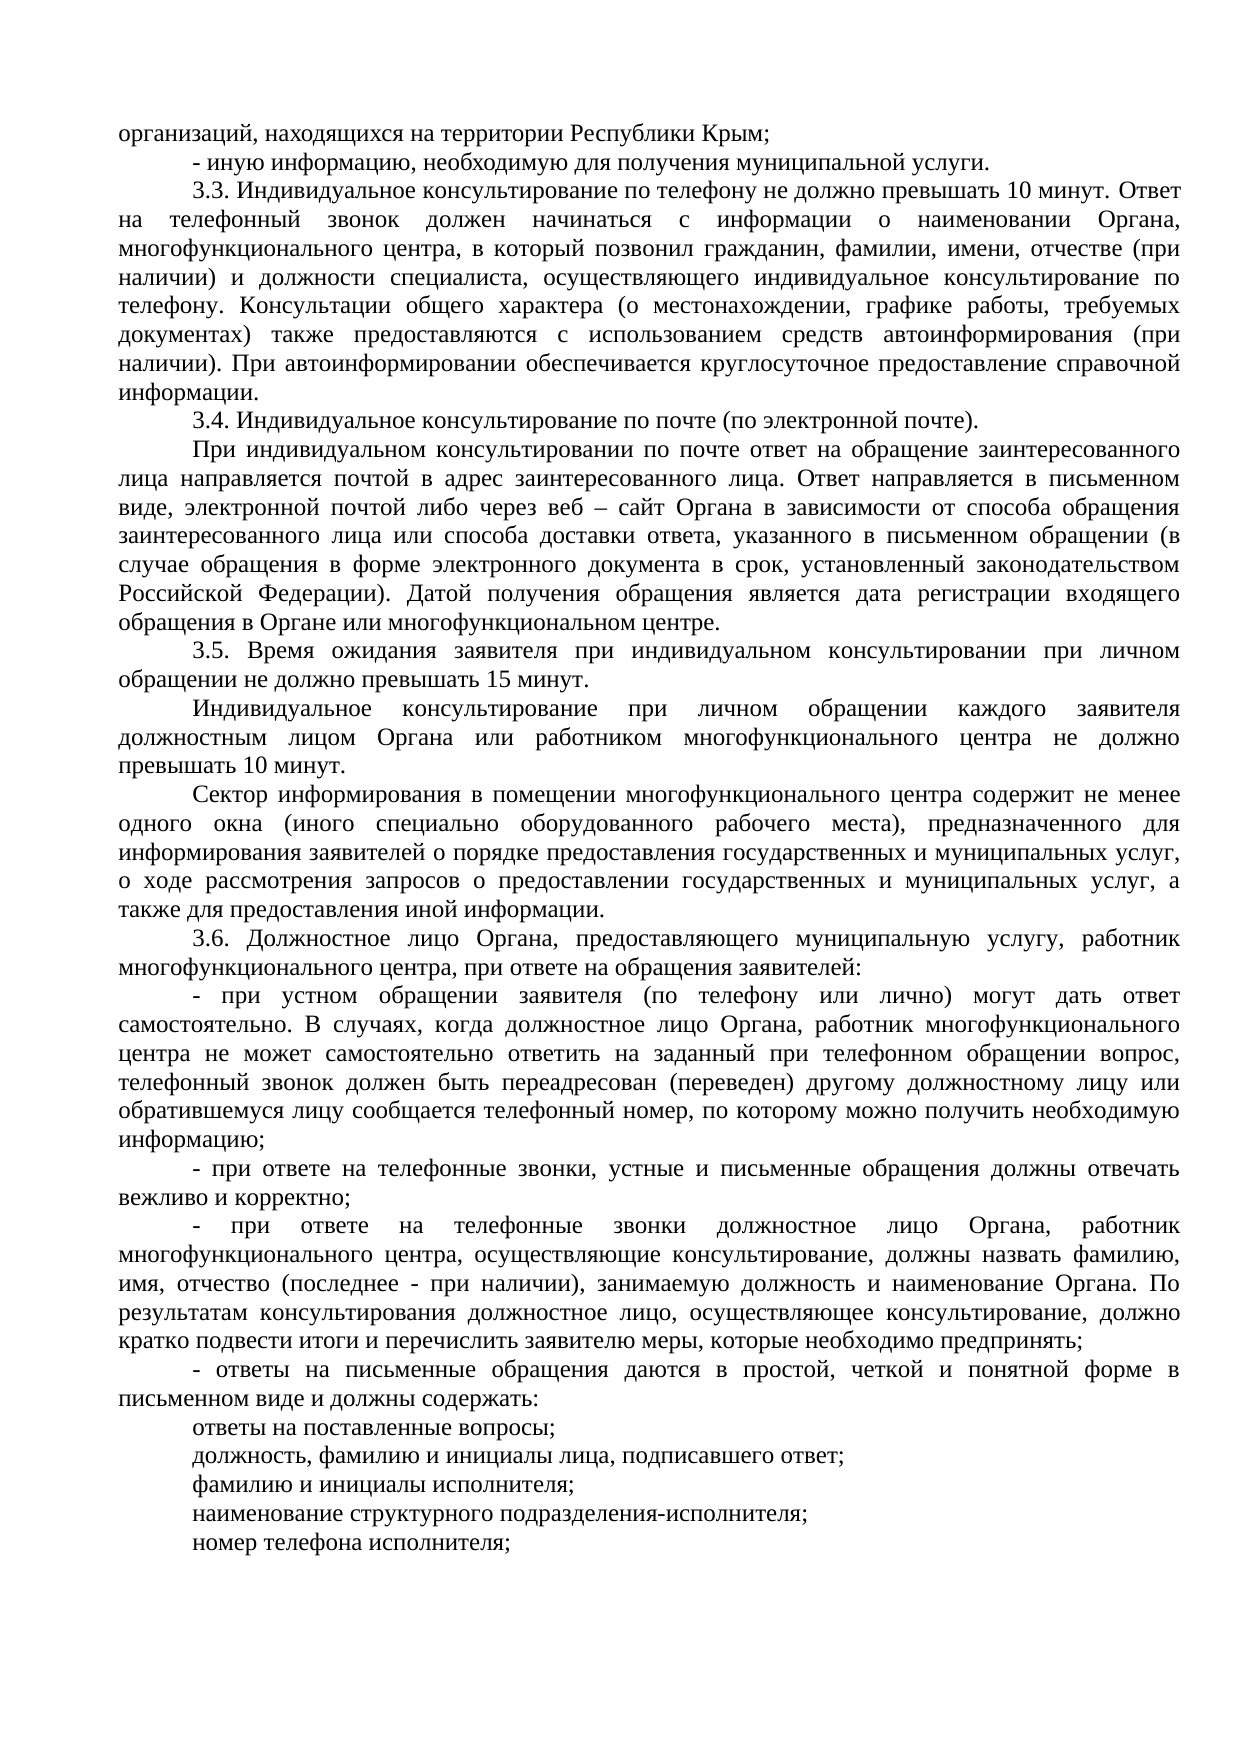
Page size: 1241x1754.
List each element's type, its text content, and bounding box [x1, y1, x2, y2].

text 3.5. Время ожидания заявителя при индивидуальном консультировании при личном обращении не должно превышать 15 минут. [118, 636, 1181, 693]
text должность, фамилию и инициалы лица, подписавшего ответ; [118, 1441, 1181, 1469]
text 3.3. Индивидуальное консультирование по телефону не должно превышать 10 минут. Ответ на телефонный звонок должен начинаться с информации о наименовании Органа, многофункционального центра, в который позвонил гражданин, фамилии, имени, отчестве (при наличии) и должности специалиста, осуществляющего индивидуальное консультирование по телефону. Консультации общего характера (о местонахождении, графике работы, требуемых документах) также предоставляются с использованием средств автоинформирования (при наличии). При автоинформировании обеспечивается круглосуточное предоставление справочной информации. [118, 176, 1181, 406]
text - при ответе на телефонные звонки, устные и письменные обращения должны отвечать вежливо и корректно; [118, 1153, 1181, 1211]
text 3.4. Индивидуальное консультирование по почте (по электронной почте). [118, 406, 1181, 434]
text - иную информацию, необходимую для получения муниципальной услуги. [118, 147, 1181, 176]
text фамилию и инициалы исполнителя; [118, 1469, 1181, 1498]
text Индивидуальное консультирование при личном обращении каждого заявителя должностным лицом Органа или работником многофункционального центра не должно превышать 10 минут. [118, 693, 1181, 779]
text наименование структурного подразделения-исполнителя; [118, 1498, 1181, 1527]
text При индивидуальном консультировании по почте ответ на обращение заинтересованного лица направляется почтой в адрес заинтересованного лица. Ответ направляется в письменном виде, электронной почтой либо через веб – сайт Органа в зависимости от способа обращения заинтересованного лица или способа доставки ответа, указанного в письменном обращении (в случае обращения в форме электронного документа в срок, установленный законодательством Российской Федерации). Датой получения обращения является дата регистрации входящего обращения в Органе или многофункциональном центре. [118, 434, 1181, 636]
text - ответы на письменные обращения даются в простой, четкой и понятной форме в письменном виде и должны содержать: [118, 1354, 1181, 1412]
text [118, 118, 1181, 147]
text - при ответе на телефонные звонки должностное лицо Органа, работник многофункционального центра, осуществляющие консультирование, должны назвать фамилию, имя, отчество (последнее - при наличии), занимаемую должность и наименование Органа. По результатам консультирования должностное лицо, осуществляющее консультирование, должно кратко подвести итоги и перечислить заявителю меры, которые необходимо предпринять; [118, 1211, 1181, 1354]
text ответы на поставленные вопросы; [118, 1412, 1181, 1441]
text - при устном обращении заявителя (по телефону или лично) могут дать ответ самостоятельно. В случаях, когда должностное лицо Органа, работник многофункционального центра не может самостоятельно ответить на заданный при телефонном обращении вопрос, телефонный звонок должен быть переадресован (переведен) другому должностному лицу или обратившемуся лицу сообщается телефонный номер, по которому можно получить необходимую информацию; [118, 981, 1181, 1153]
text номер телефона исполнителя; [118, 1527, 1181, 1556]
text 3.6. Должностное лицо Органа, предоставляющего муниципальную услугу, работник многофункционального центра, при ответе на обращения заявителей: [118, 923, 1181, 981]
text Сектор информирования в помещении многофункционального центра содержит не менее одного окна (иного специально оборудованного рабочего места), предназначенного для информирования заявителей о порядке предоставления государственных и муниципальных услуг, о ходе рассмотрения запросов о предоставлении государственных и муниципальных услуг, а также для предоставления иной информации. [118, 779, 1181, 923]
